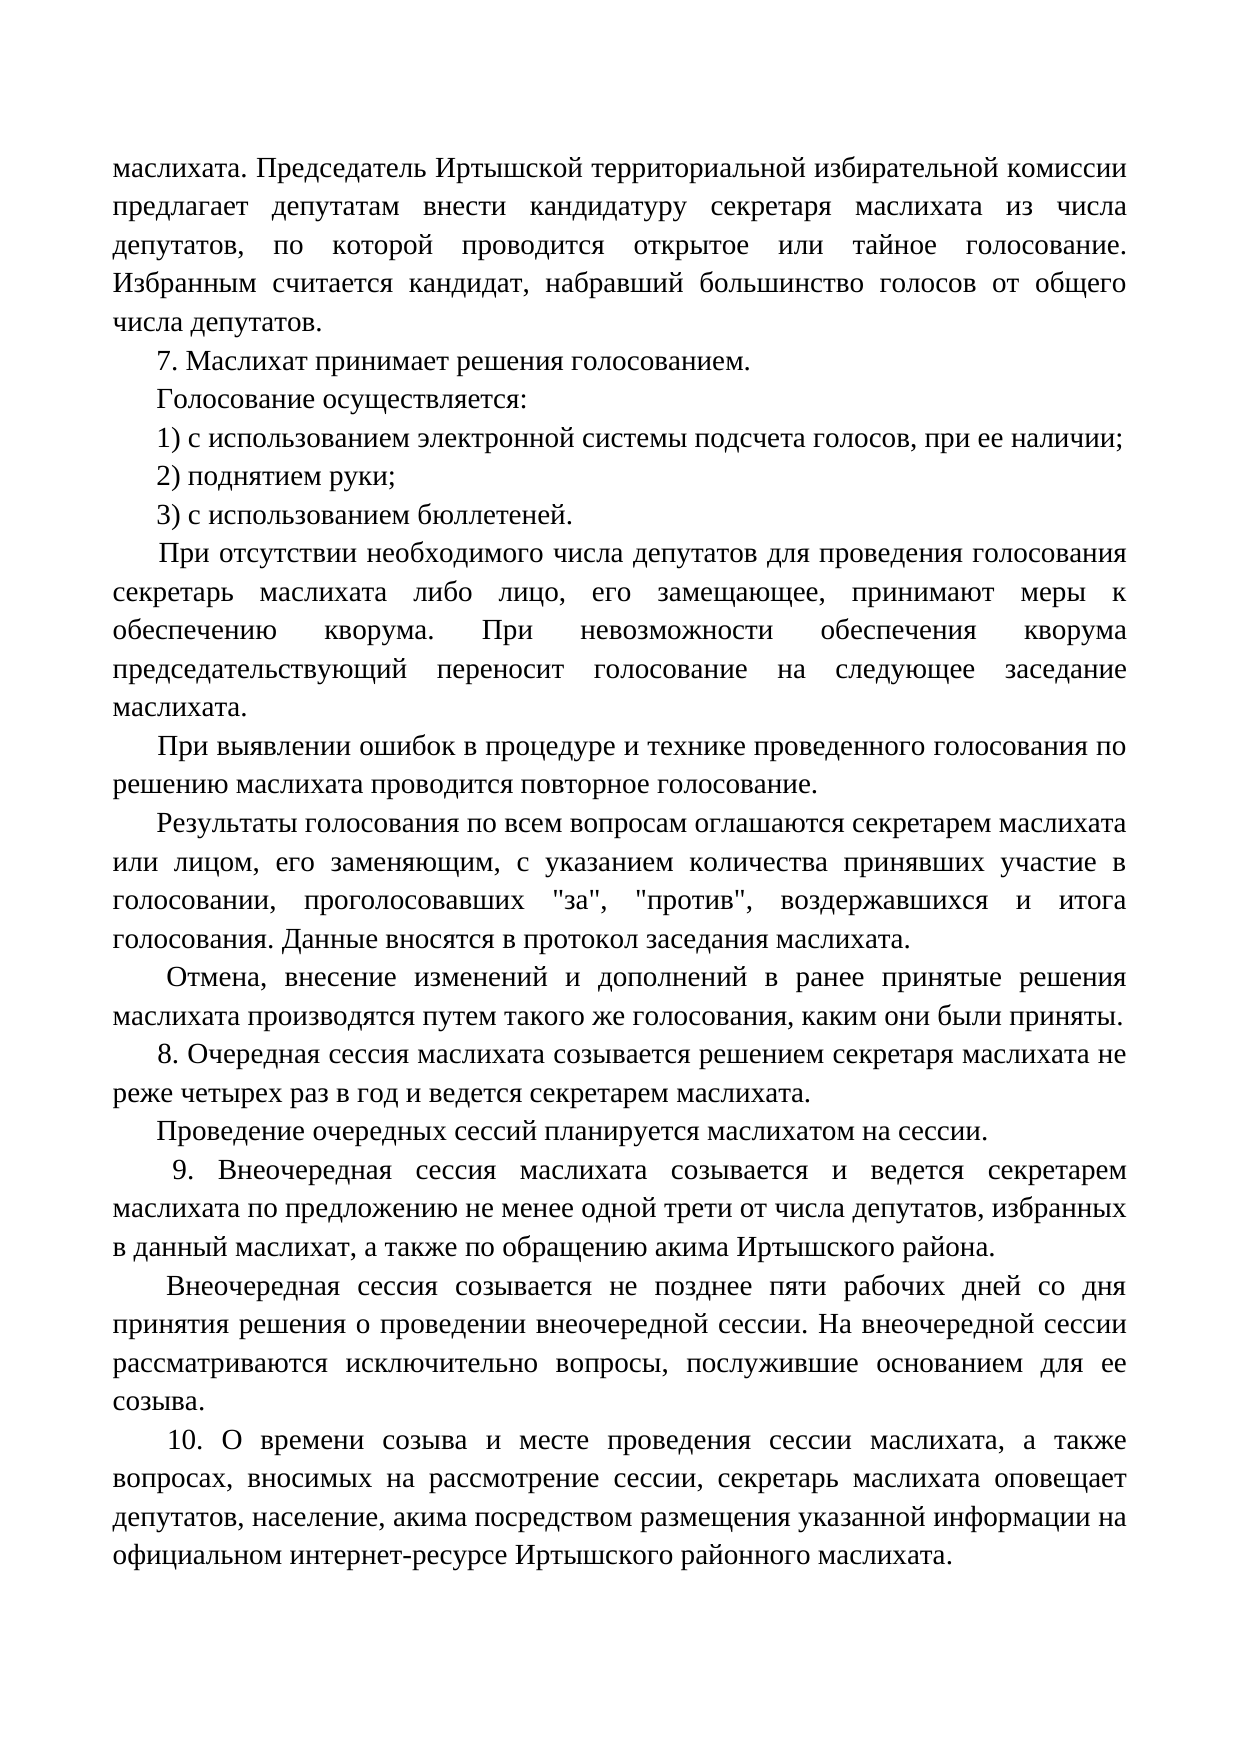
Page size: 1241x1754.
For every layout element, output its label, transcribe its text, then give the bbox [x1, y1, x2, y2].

text 2) поднятием руки; [112, 458, 1128, 492]
text 10. О времени созыва и месте проведения сессии маслихата, а также вопросах, вносимых на рассмотрение сессии, секретарь маслихата оповещает депутатов, население, акима посредством размещения указанной информации на официальном интернет-ресурсе Иртышского районного маслихата. [112, 1422, 1128, 1571]
text Результаты голосования по всем вопросам оглашаются секретарем маслихата или лицом, его заменяющим, с указанием количества принявших участие в голосовании, проголосовавших "за", "против", воздержавшихся и итога голосования. Данные вносятся в протокол заседания маслихата. [112, 805, 1128, 954]
text 7. Маслихат принимает решения голосованием. [112, 343, 1128, 376]
text При отсутствии необходимого числа депутатов для проведения голосования секретарь маслихата либо лицо, его замещающее, принимают меры к обеспечению кворума. При невозможности обеспечения кворума председательствующий переносит голосование на следующее заседание маслихата. [112, 535, 1128, 723]
text 8. Очередная сессия маслихата созывается решением секретаря маслихата не реже четырех раз в год и ведется секретарем маслихата. [112, 1036, 1128, 1108]
text 1) с использованием электронной системы подсчета голосов, при ее наличии; [112, 420, 1128, 453]
text При выявлении ошибок в процедуре и технике проведенного голосования по решению маслихата проводится повторное голосование. [112, 728, 1128, 800]
text Голосование осуществляется: [112, 381, 1128, 415]
text 9. Внеочередная сессия маслихата созывается и ведется секретарем маслихата по предложению не менее одной трети от числа депутатов, избранных в данный маслихат, а также по обращению акима Иртышского района. [112, 1152, 1128, 1263]
text 3) с использованием бюллетеней. [112, 497, 1128, 530]
text Отмена, внесение изменений и дополнений в ранее принятые решения маслихата производятся путем такого же голосования, каким они были приняты. [112, 959, 1128, 1031]
text Проведение очередных сессий планируется маслихатом на сессии. [112, 1113, 1128, 1147]
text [112, 150, 1128, 338]
text Внеочередная сессия созывается не позднее пяти рабочих дней со дня принятия решения о проведении внеочередной сессии. На внеочередной сессии рассматриваются исключительно вопросы, послужившие основанием для ее созыва. [112, 1268, 1128, 1417]
